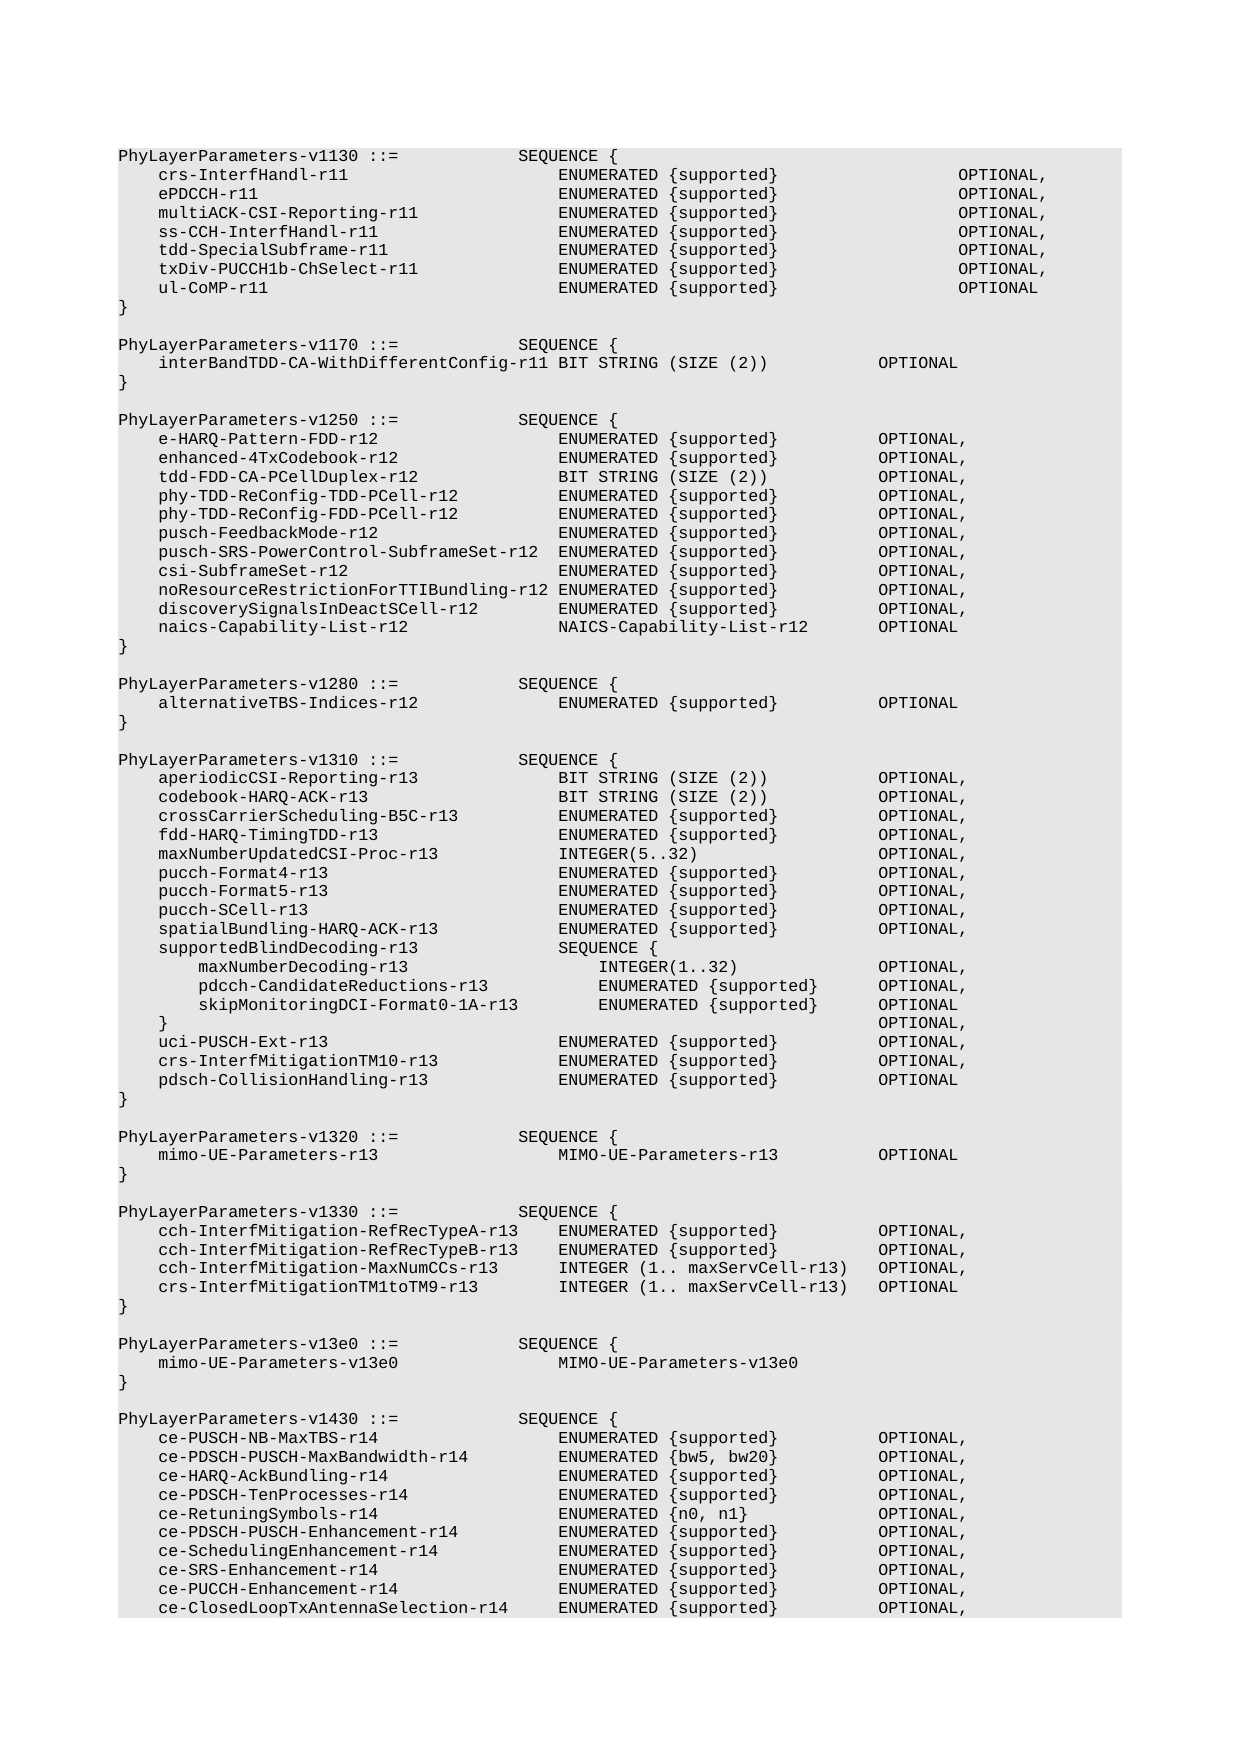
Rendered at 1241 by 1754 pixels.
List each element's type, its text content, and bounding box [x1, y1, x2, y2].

text } [118, 713, 1122, 732]
text ce-SRS-Enhancement-r14 ENUMERATED {supported} OPTIONAL, [118, 1562, 1122, 1581]
text phy-TDD-ReConfig-TDD-PCell-r12 ENUMERATED {supported} OPTIONAL, [118, 487, 1122, 506]
text } [118, 1090, 1122, 1109]
text } [118, 638, 1122, 657]
text ce-PUSCH-NB-MaxTBS-r14 ENUMERATED {supported} OPTIONAL, [118, 1430, 1122, 1449]
text PhyLayerParameters-v1430 ::= SEQUENCE { [118, 1411, 1122, 1430]
text tdd-FDD-CA-PCellDuplex-r12 BIT STRING (SIZE (2)) OPTIONAL, [118, 468, 1122, 487]
text PhyLayerParameters-v1330 ::= SEQUENCE { [118, 1203, 1122, 1222]
text pusch-FeedbackMode-r12 ENUMERATED {supported} OPTIONAL, [118, 525, 1122, 544]
text ce-ClosedLoopTxAntennaSelection-r14 ENUMERATED {supported} OPTIONAL, [118, 1599, 1122, 1618]
text supportedBlindDecoding-r13 SEQUENCE { [118, 939, 1122, 958]
text csi-SubframeSet-r12 ENUMERATED {supported} OPTIONAL, [118, 562, 1122, 581]
text discoverySignalsInDeactSCell-r12 ENUMERATED {supported} OPTIONAL, [118, 600, 1122, 619]
text naics-Capability-List-r12 NAICS-Capability-List-r12 OPTIONAL [118, 619, 1122, 638]
text ce-PDSCH-PUSCH-Enhancement-r14 ENUMERATED {supported} OPTIONAL, [118, 1524, 1122, 1543]
text fdd-HARQ-TimingTDD-r13 ENUMERATED {supported} OPTIONAL, [118, 826, 1122, 845]
text e-HARQ-Pattern-FDD-r12 ENUMERATED {supported} OPTIONAL, [118, 431, 1122, 449]
text } [118, 298, 1122, 317]
text PhyLayerParameters-v1320 ::= SEQUENCE { [118, 1128, 1122, 1147]
text ce-PDSCH-PUSCH-MaxBandwidth-r14 ENUMERATED {bw5, bw20} OPTIONAL, [118, 1449, 1122, 1467]
text ce-HARQ-AckBundling-r14 ENUMERATED {supported} OPTIONAL, [118, 1467, 1122, 1486]
text cch-InterfMitigation-MaxNumCCs-r13 INTEGER (1.. maxServCell-r13) OPTIONAL, [118, 1260, 1122, 1279]
text maxNumberDecoding-r13 INTEGER(1..32) OPTIONAL, [118, 958, 1122, 977]
text PhyLayerParameters-v13e0 ::= SEQUENCE { [118, 1336, 1122, 1354]
text PhyLayerParameters-v1280 ::= SEQUENCE { [118, 676, 1122, 694]
text pdcch-CandidateReductions-r13 ENUMERATED {supported} OPTIONAL, [118, 977, 1122, 996]
text crs-InterfMitigationTM10-r13 ENUMERATED {supported} OPTIONAL, [118, 1053, 1122, 1072]
text crossCarrierScheduling-B5C-r13 ENUMERATED {supported} OPTIONAL, [118, 808, 1122, 826]
text pucch-Format4-r13 ENUMERATED {supported} OPTIONAL, [118, 864, 1122, 883]
text crs-InterfMitigationTM1toTM9-r13 INTEGER (1.. maxServCell-r13) OPTIONAL [118, 1279, 1122, 1298]
text } [118, 1298, 1122, 1317]
text enhanced-4TxCodebook-r12 ENUMERATED {supported} OPTIONAL, [118, 449, 1122, 468]
text mimo-UE-Parameters-r13 MIMO-UE-Parameters-r13 OPTIONAL [118, 1147, 1122, 1166]
text PhyLayerParameters-v1170 ::= SEQUENCE { [118, 336, 1122, 355]
text ce-RetuningSymbols-r14 ENUMERATED {n0, n1} OPTIONAL, [118, 1505, 1122, 1524]
text PhyLayerParameters-v1130 ::= SEQUENCE { [118, 148, 1122, 167]
text multiACK-CSI-Reporting-r11 ENUMERATED {supported} OPTIONAL, [118, 204, 1122, 223]
text maxNumberUpdatedCSI-Proc-r13 INTEGER(5..32) OPTIONAL, [118, 845, 1122, 864]
text codebook-HARQ-ACK-r13 BIT STRING (SIZE (2)) OPTIONAL, [118, 789, 1122, 808]
text } [118, 1166, 1122, 1185]
text } OPTIONAL, [118, 1015, 1122, 1034]
text txDiv-PUCCH1b-ChSelect-r11 ENUMERATED {supported} OPTIONAL, [118, 261, 1122, 280]
text spatialBundling-HARQ-ACK-r13 ENUMERATED {supported} OPTIONAL, [118, 921, 1122, 939]
text PhyLayerParameters-v1250 ::= SEQUENCE { [118, 412, 1122, 431]
text pucch-SCell-r13 ENUMERATED {supported} OPTIONAL, [118, 902, 1122, 921]
text ce-SchedulingEnhancement-r14 ENUMERATED {supported} OPTIONAL, [118, 1543, 1122, 1562]
text cch-InterfMitigation-RefRecTypeA-r13 ENUMERATED {supported} OPTIONAL, [118, 1222, 1122, 1241]
text } [118, 374, 1122, 393]
text pdsch-CollisionHandling-r13 ENUMERATED {supported} OPTIONAL [118, 1072, 1122, 1090]
text tdd-SpecialSubframe-r11 ENUMERATED {supported} OPTIONAL, [118, 242, 1122, 261]
text ePDCCH-r11 ENUMERATED {supported} OPTIONAL, [118, 185, 1122, 204]
text ul-CoMP-r11 ENUMERATED {supported} OPTIONAL [118, 280, 1122, 298]
text mimo-UE-Parameters-v13e0 MIMO-UE-Parameters-v13e0 [118, 1354, 1122, 1373]
text interBandTDD-CA-WithDifferentConfig-r11 BIT STRING (SIZE (2)) OPTIONAL [118, 355, 1122, 374]
text alternativeTBS-Indices-r12 ENUMERATED {supported} OPTIONAL [118, 694, 1122, 713]
text aperiodicCSI-Reporting-r13 BIT STRING (SIZE (2)) OPTIONAL, [118, 770, 1122, 789]
text PhyLayerParameters-v1310 ::= SEQUENCE { [118, 751, 1122, 770]
text phy-TDD-ReConfig-FDD-PCell-r12 ENUMERATED {supported} OPTIONAL, [118, 506, 1122, 525]
text ss-CCH-InterfHandl-r11 ENUMERATED {supported} OPTIONAL, [118, 223, 1122, 242]
text crs-InterfHandl-r11 ENUMERATED {supported} OPTIONAL, [118, 167, 1122, 185]
text pucch-Format5-r13 ENUMERATED {supported} OPTIONAL, [118, 883, 1122, 902]
text ce-PDSCH-TenProcesses-r14 ENUMERATED {supported} OPTIONAL, [118, 1486, 1122, 1505]
text pusch-SRS-PowerControl-SubframeSet-r12 ENUMERATED {supported} OPTIONAL, [118, 544, 1122, 562]
text skipMonitoringDCI-Format0-1A-r13 ENUMERATED {supported} OPTIONAL [118, 996, 1122, 1015]
text ce-PUCCH-Enhancement-r14 ENUMERATED {supported} OPTIONAL, [118, 1581, 1122, 1599]
text } [118, 1373, 1122, 1392]
text noResourceRestrictionForTTIBundling-r12 ENUMERATED {supported} OPTIONAL, [118, 581, 1122, 600]
text uci-PUSCH-Ext-r13 ENUMERATED {supported} OPTIONAL, [118, 1034, 1122, 1053]
text cch-InterfMitigation-RefRecTypeB-r13 ENUMERATED {supported} OPTIONAL, [118, 1241, 1122, 1260]
